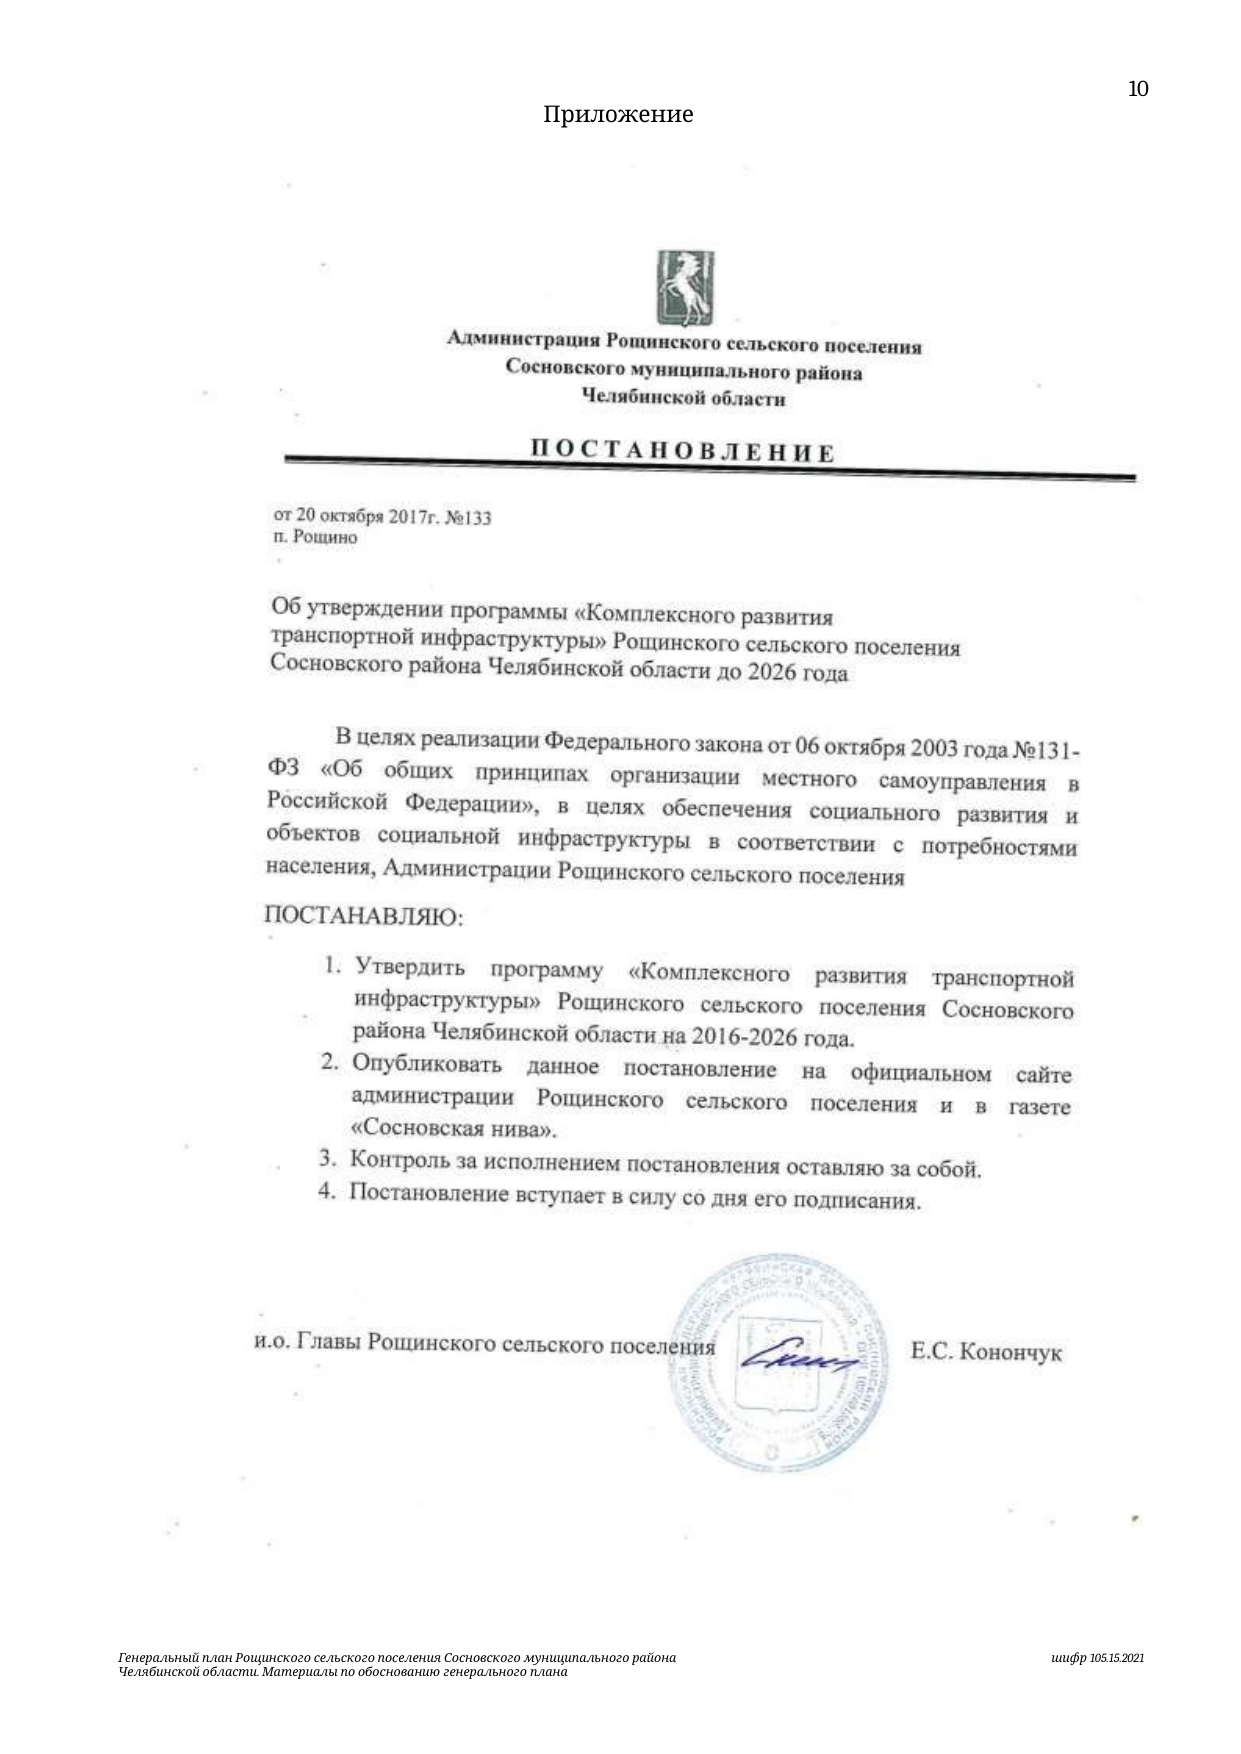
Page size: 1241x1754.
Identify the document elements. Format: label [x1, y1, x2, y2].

picture [155, 164, 1145, 1552]
